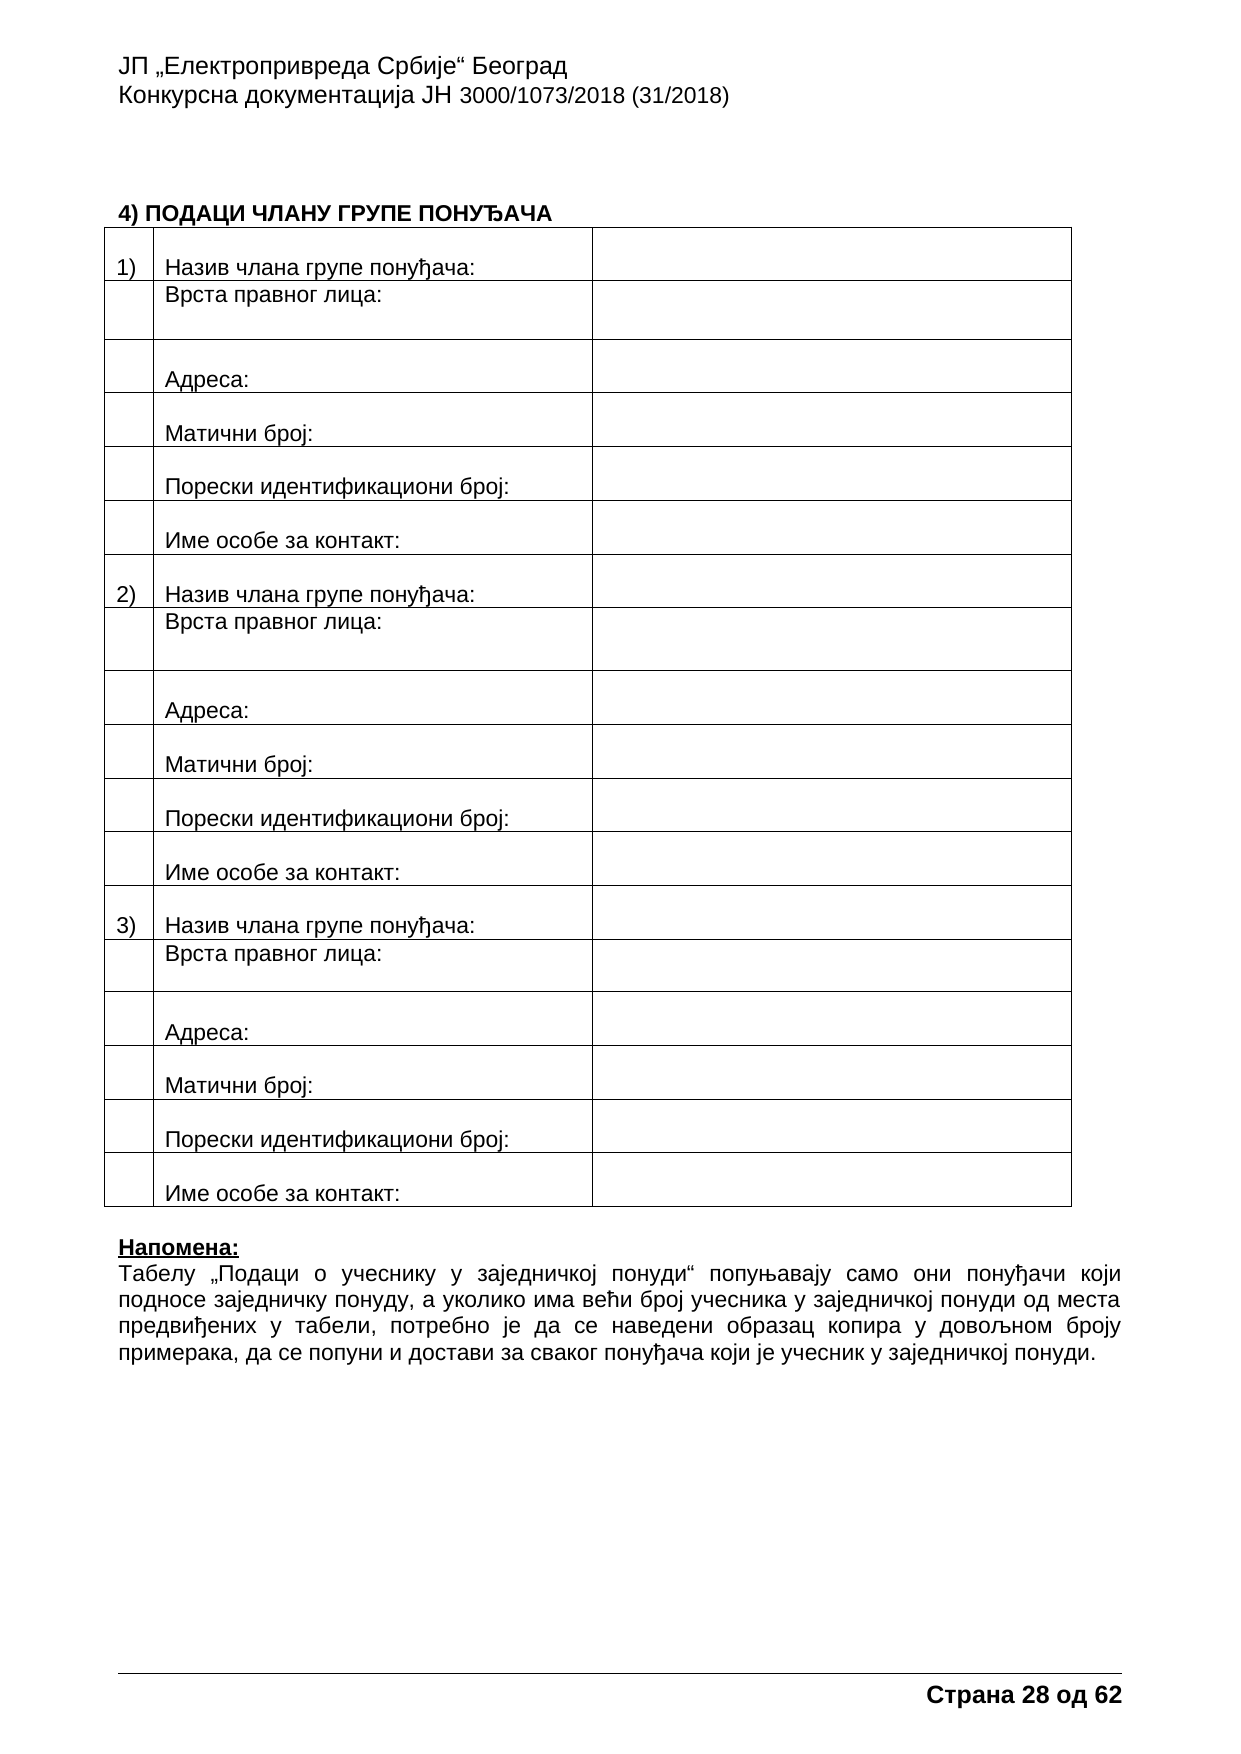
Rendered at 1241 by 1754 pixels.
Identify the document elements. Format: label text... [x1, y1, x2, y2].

table_cell [105, 447, 153, 500]
table_cell [593, 340, 1071, 392]
table_cell [593, 886, 1071, 939]
table_cell [593, 940, 1071, 991]
table_cell Матични број: [154, 1046, 592, 1098]
table_cell [593, 501, 1071, 553]
table_cell [105, 671, 153, 724]
table_cell Назив члана групе понуђача: [154, 555, 592, 607]
table_cell Порески идентификациони број: [154, 447, 592, 500]
table_cell [105, 393, 153, 446]
table_cell [105, 940, 153, 991]
table_cell [105, 1100, 153, 1152]
table_cell Порески идентификациони број: [154, 779, 592, 831]
text 4) ПОДАЦИ ЧЛАНУ ГРУПЕ ПОНУЂАЧА [118, 200, 1122, 227]
table_cell [105, 992, 153, 1045]
table_cell Назив члана групе понуђача: [154, 886, 592, 939]
table_cell [593, 608, 1071, 670]
table_cell [593, 281, 1071, 338]
table_cell Адреса: [154, 340, 592, 392]
table_cell [593, 1100, 1071, 1152]
table_cell Порески идентификациони број: [154, 1100, 592, 1152]
table_cell [105, 1153, 153, 1206]
table_cell [593, 447, 1071, 500]
table_cell [105, 725, 153, 777]
table_cell Име особе за контакт: [154, 1153, 592, 1206]
table_cell [105, 1046, 153, 1098]
text Напомена: [118, 1233, 1122, 1260]
table_cell [105, 832, 153, 885]
table_cell Матични број: [154, 725, 592, 777]
table_cell [593, 832, 1071, 885]
table_header 1) [105, 228, 153, 280]
table_header [593, 228, 1071, 280]
table_cell 3) [105, 886, 153, 939]
table_cell [593, 1153, 1071, 1206]
table_cell Врста правног лица: [154, 281, 592, 338]
table_cell Матични број: [154, 393, 592, 446]
table_cell [593, 671, 1071, 724]
table_cell [593, 779, 1071, 831]
table_cell [593, 555, 1071, 607]
table_cell [105, 340, 153, 392]
table_cell [593, 725, 1071, 777]
text Табелу „Подаци о учеснику у заједничкој понуди“ попуњавају само они понуђачи који подносе заједничку понуду, а уколико има већи број учесника у заједничкој понуди од места предвиђених у табели, потребно је да се наведени образац копира у довољном броју примерака, да се попуни и достави за сваког понуђача који је учесник у заједничкој понуди. [118, 1260, 1122, 1365]
table_cell 2) [105, 555, 153, 607]
table_cell [105, 779, 153, 831]
table_cell [593, 992, 1071, 1045]
table_cell Врста правног лица: [154, 940, 592, 991]
table_cell [105, 608, 153, 670]
table_cell Врста правног лица: [154, 608, 592, 670]
table_cell Име особе за контакт: [154, 832, 592, 885]
table_cell Адреса: [154, 671, 592, 724]
table_cell Адреса: [154, 992, 592, 1045]
table_header Назив члана групе понуђача: [154, 228, 592, 280]
table_cell [593, 1046, 1071, 1098]
table_cell [593, 393, 1071, 446]
table_cell [105, 281, 153, 338]
table_cell [105, 501, 153, 553]
table_cell Име особе за контакт: [154, 501, 592, 553]
